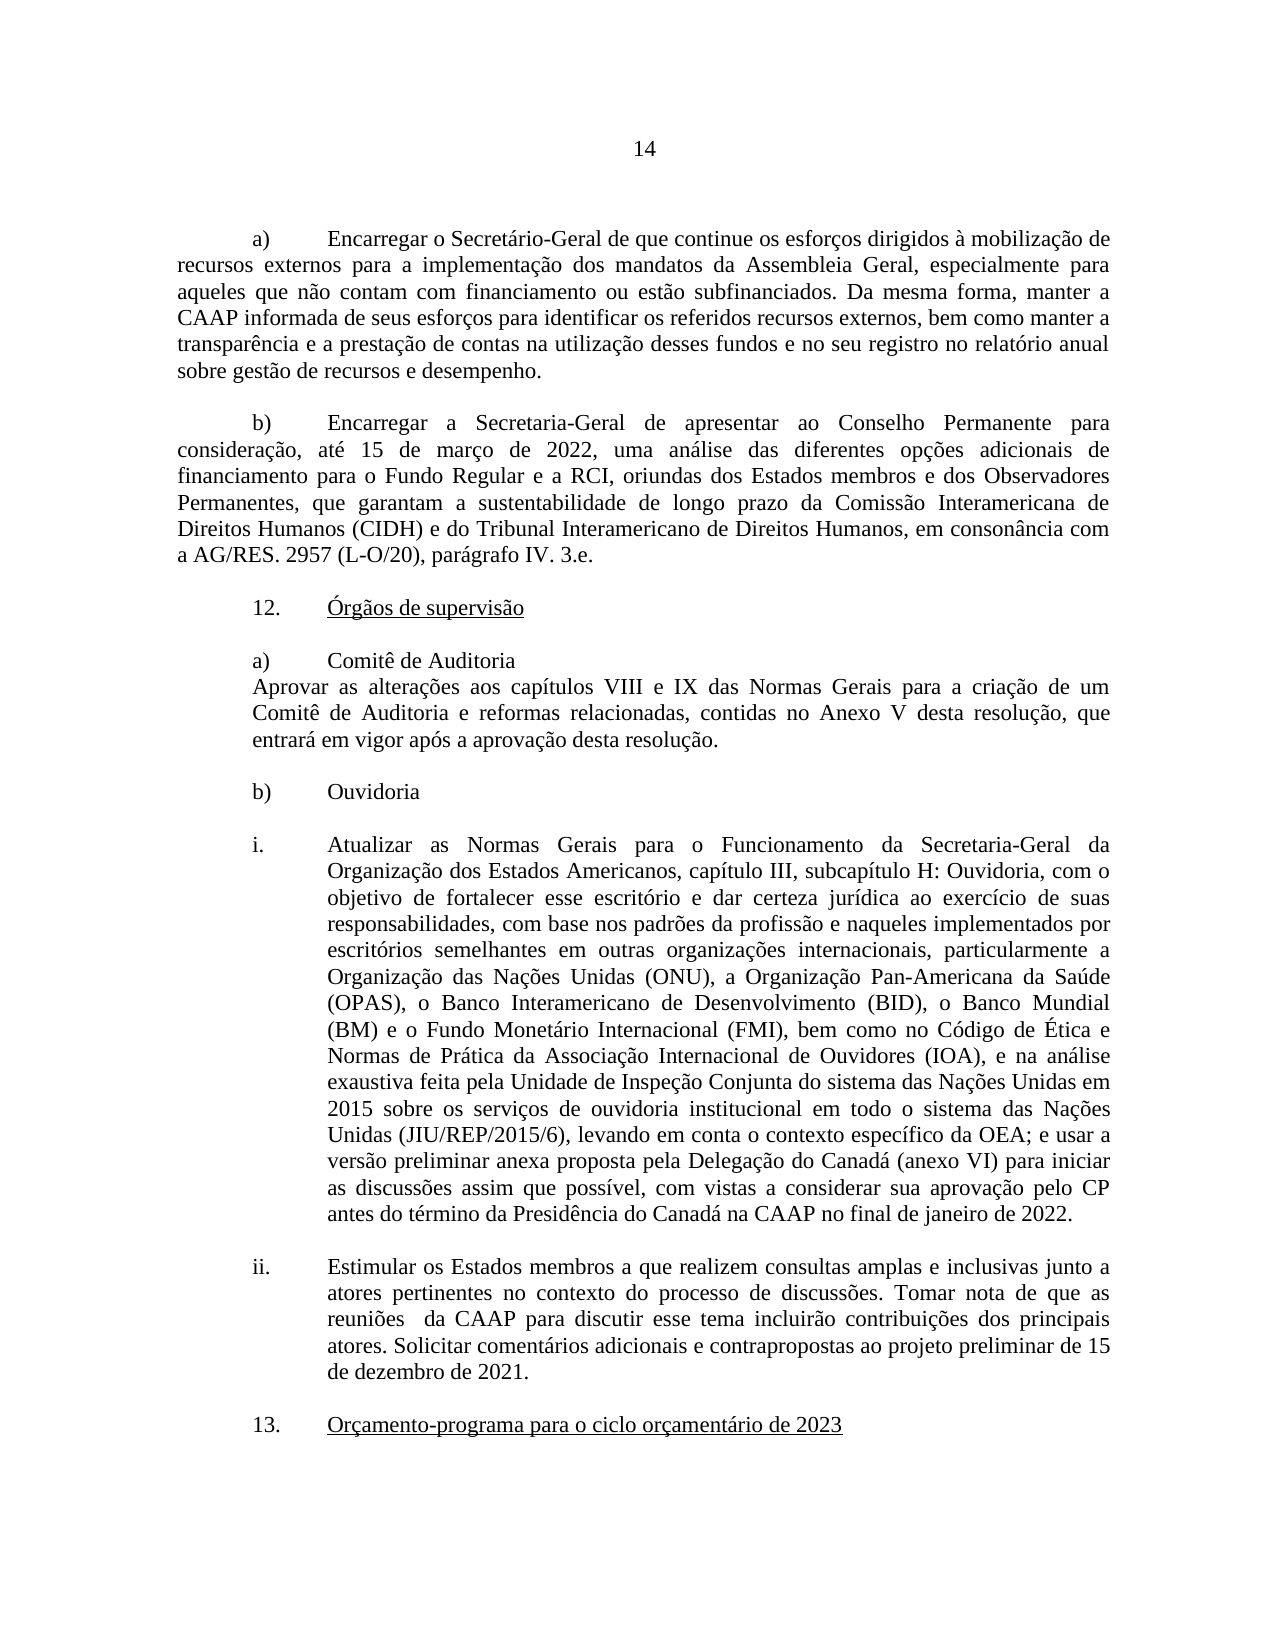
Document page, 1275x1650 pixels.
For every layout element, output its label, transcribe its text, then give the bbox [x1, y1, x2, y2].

text ii. Estimular os Estados membros a que realizem consultas amplas e inclusivas junto a atores pertinentes no contexto do processo de discussões. Tomar nota de que as reuniões da CAAP para discutir esse tema incluirão contribuições dos principais atores. Solicitar comentários adicionais e contrapropostas ao projeto preliminar de 15 de dezembro de 2021. [252, 1253, 1111, 1384]
list Órgãos de supervisão [252, 594, 1111, 620]
text i. Atualizar as Normas Gerais para o Funcionamento da Secretaria-Geral da Organização dos Estados Americanos, capítulo III, subcapítulo H: Ouvidoria, com o objetivo de fortalecer esse escritório e dar certeza jurídica ao exercício de suas responsabilidades, com base nos padrões da profissão e naqueles implementados por escritórios semelhantes em outras organizações internacionais, particularmente a Organização das Nações Unidas (ONU), a Organização Pan-Americana da Saúde (OPAS), o Banco Interamericano de Desenvolvimento (BID), o Banco Mundial (BM) e o Fundo Monetário Internacional (FMI), bem como no Código de Ética e Normas de Prática da Associação Internacional de Ouvidores (IOA), e na análise exaustiva feita pela Unidade de Inspeção Conjunta do sistema das Nações Unidas em 2015 sobre os serviços de ouvidoria institucional em todo o sistema das Nações Unidas (JIU/REP/2015/6), levando em conta o contexto específico da OEA; e usar a versão preliminar anexa proposta pela Delegação do Canadá (anexo VI) para iniciar as discussões assim que possível, com vistas a considerar sua aprovação pelo CP antes do término da Presidência do Canadá na CAAP no final de janeiro de 2022. [177, 831, 1111, 1226]
list b) Encarregar a Secretaria-Geral de apresentar ao Conselho Permanente para consideração, até 15 de março de 2022, uma análise das diferentes opções adicionais de financiamento para o Fundo Regular e a RCI, oriundas dos Estados membros e dos Observadores Permanentes, que garantam a sustentabilidade de longo prazo da Comissão Interamericana de Direitos Humanos (CIDH) e do Tribunal Interamericano de Direitos Humanos, em consonância com a AG/RES. 2957 (L-O/20), parágrafo IV. 3.e. [177, 409, 1111, 568]
list Comitê de Auditoria [177, 647, 1111, 673]
list Orçamento-programa para o ciclo orçamentário de 2023 [252, 1411, 1111, 1437]
text b) Ouvidoria [177, 778, 1111, 805]
list Aprovar as alterações aos capítulos VIII e IX das Normas Gerais para a criação de um Comitê de Auditoria e reformas relacionadas, contidas no Anexo V desta resolução, que entrará em vigor após a aprovação desta resolução. [252, 673, 1111, 752]
list Encarregar o Secretário-Geral de que continue os esforços dirigidos à mobilização de recursos externos para a implementação dos mandatos da Assembleia Geral, especialmente para aqueles que não contam com financiamento ou estão subfinanciados. Da mesma forma, manter a CAAP informada de seus esforços para identificar os referidos recursos externos, bem como manter a transparência e a prestação de contas na utilização desses fundos e no seu registro no relatório anual sobre gestão de recursos e desempenho. [177, 225, 1111, 383]
